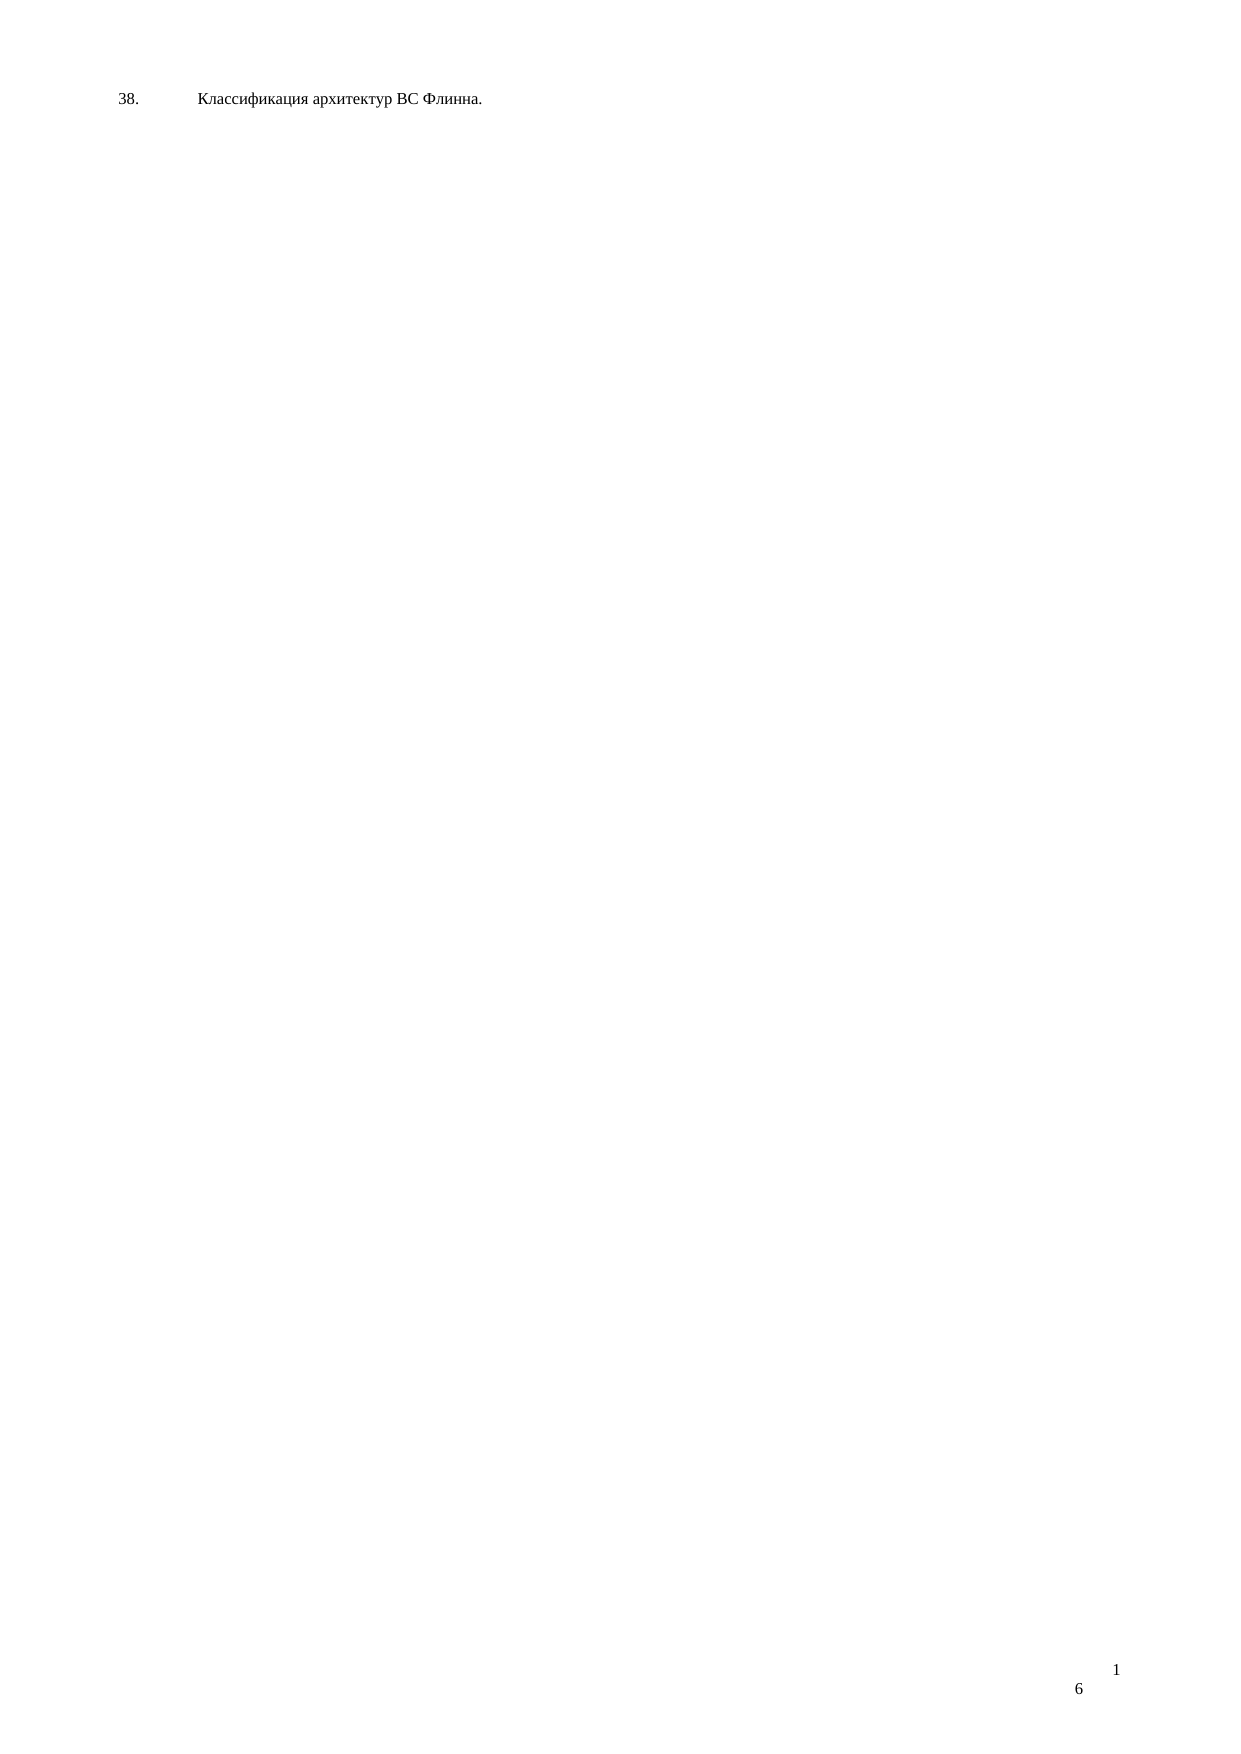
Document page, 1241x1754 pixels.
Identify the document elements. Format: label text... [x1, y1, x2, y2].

list Классификация архитектур ВС Флинна. [118, 89, 1152, 108]
